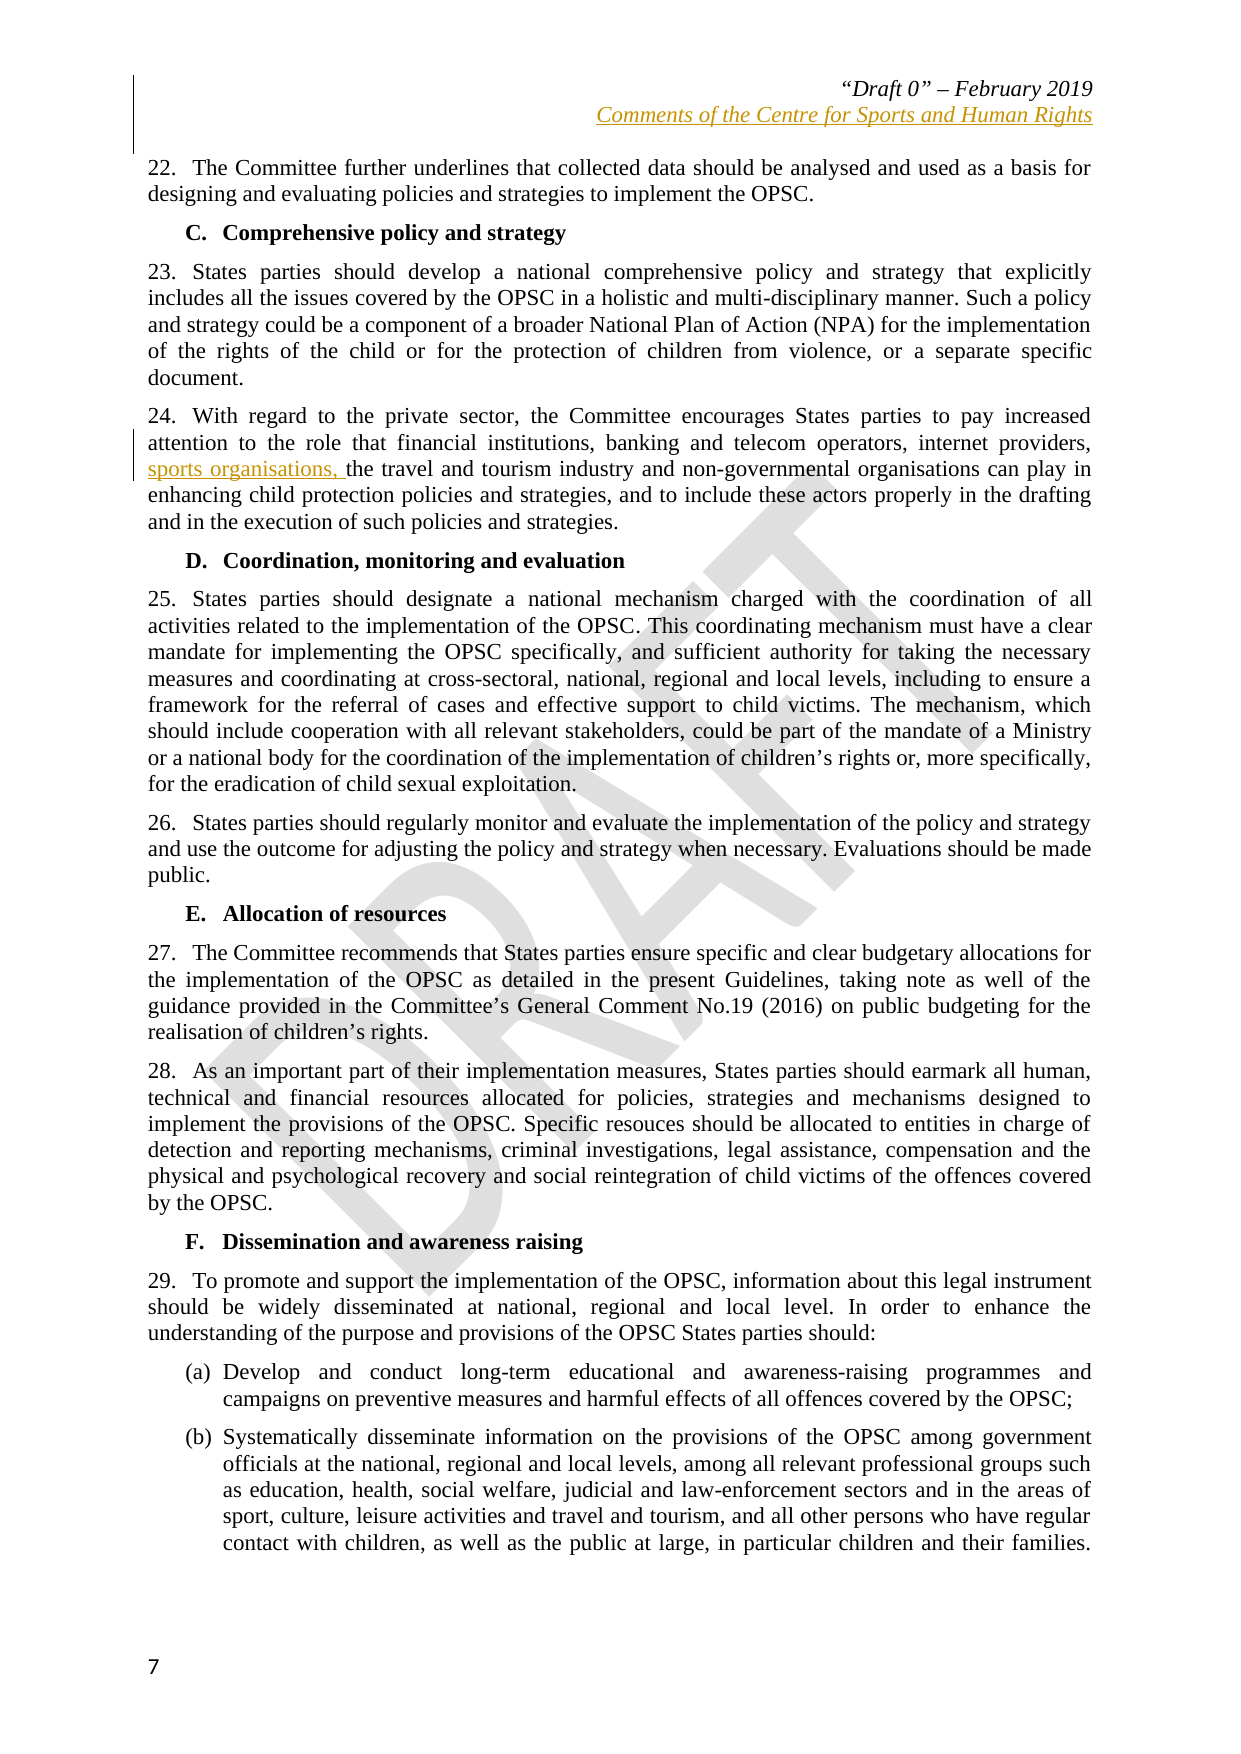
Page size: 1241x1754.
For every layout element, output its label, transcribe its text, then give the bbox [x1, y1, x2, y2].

list Coordination, monitoring and evaluation [185, 547, 1093, 573]
list States parties should designate a national mechanism charged with the coordination of all activities related to the implementation of the OPSC. This coordinating mechanism must have a clear mandate for implementing the OPSC specifically, and sufficient authority for taking the necessary measures and coordinating at cross-sectoral, national, regional and local levels, including to ensure a framework for the referral of cases and effective support to child victims. The mechanism, which should include cooperation with all relevant stakeholders, could be part of the mandate of a Ministry or a national body for the coordination of the implementation of children’s rights or, more specifically, for the eradication of child sexual exploitation. [148, 586, 1093, 796]
list Develop and conduct long-term educational and awareness-raising programmes and campaigns on preventive measures and harmful effects of all offences covered by the OPSC; [185, 1358, 1093, 1411]
list To promote and support the implementation of the OPSC, information about this legal instrument should be widely disseminated at national, regional and local level. In order to enhance the understanding of the purpose and provisions of the OPSC States parties should: [148, 1267, 1093, 1346]
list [185, 1423, 1093, 1555]
list Allocation of resources [185, 900, 1093, 927]
list Comprehensive policy and strategy [185, 219, 1093, 246]
list As an important part of their implementation measures, States parties should earmark all human, technical and financial resources allocated for policies, strategies and mechanisms designed to implement the provisions of the OPSC. Specific resouces should be allocated to entities in charge of detection and reporting mechanisms, criminal investigations, legal assistance, compensation and the physical and psychological recovery and social reintegration of child victims of the offences covered by the OPSC. [148, 1057, 1093, 1215]
list The Committee recommends that States parties ensure specific and clear budgetary allocations for the implementation of the OPSC as detailed in the present Guidelines, taking note as well of the guidance provided in the Committee’s General Comment No.19 (2016) on public budgeting for the realisation of children’s rights. [148, 939, 1093, 1045]
list The Committee further underlines that collected data should be analysed and used as a basis for designing and evaluating policies and strategies to implement the OPSC. [148, 154, 1093, 207]
list States parties should develop a national comprehensive policy and strategy that explicitly includes all the issues covered by the OPSC in a holistic and multi-disciplinary manner. Such a policy and strategy could be a component of a broader National Plan of Action (NPA) for the implementation of the rights of the child or for the protection of children from violence, or a separate specific document. [148, 258, 1093, 390]
list With regard to the private sector, the Committee encourages States parties to pay increased attention to the role that financial institutions, banking and telecom operators, internet providers, the travel and tourism industry and non-governmental organisations can play in enhancing child protection policies and strategies, and to include these actors properly in the drafting and in the execution of such policies and strategies. [148, 402, 1093, 534]
list States parties should regularly monitor and evaluate the implementation of the policy and strategy and use the outcome for adjusting the policy and strategy when necessary. Evaluations should be made public. [148, 809, 1093, 888]
list Dissemination and awareness raising [185, 1228, 1093, 1254]
